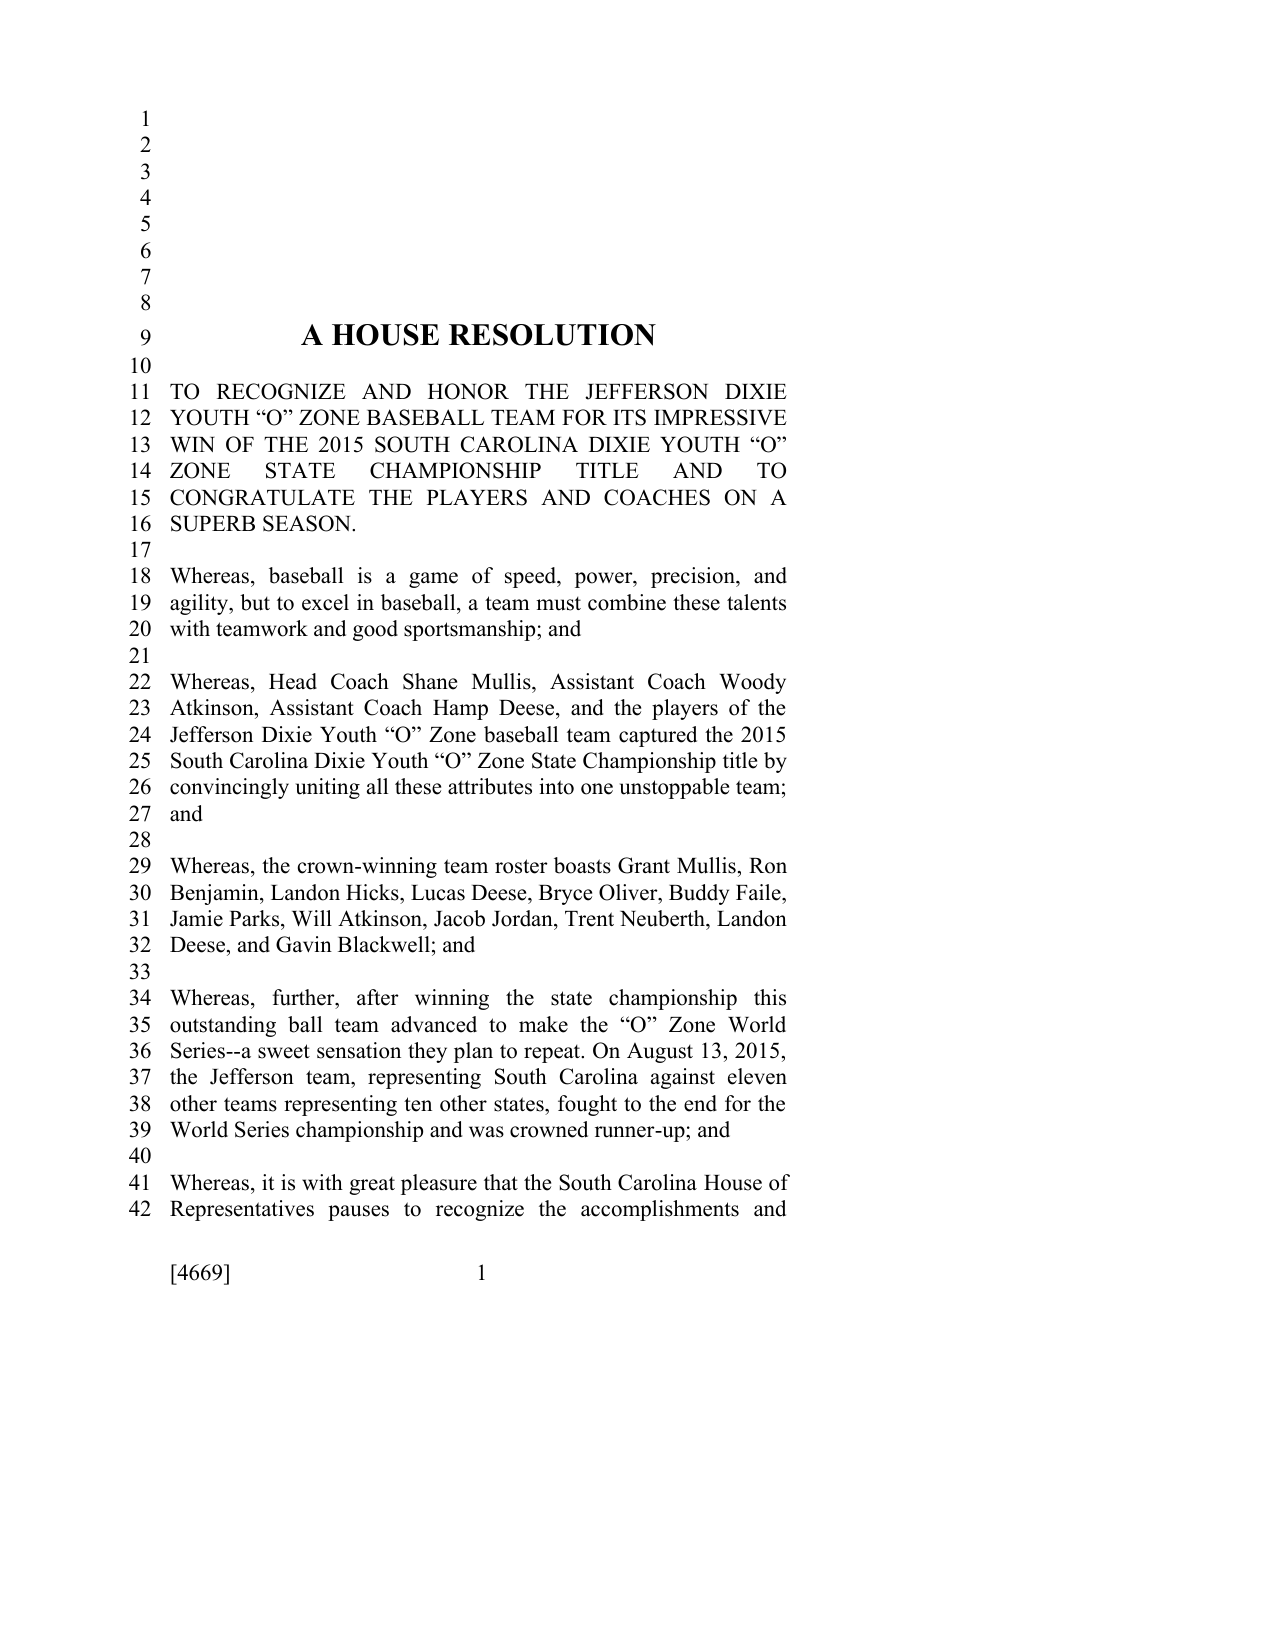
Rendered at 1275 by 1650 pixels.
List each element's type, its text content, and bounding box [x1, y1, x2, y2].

text TO RECOGNIZE AND HONOR THE JEFFERSON DIXIE YOUTH “O” ZONE BASEBALL TEAM FOR ITS IMPRESSIVE WIN OF THE 2015 SOUTH CAROLINA DIXIE YOUTH “O” ZONE STATE CHAMPIONSHIP TITLE AND TO CONGRATULATE THE PLAYERS AND COACHES ON A SUPERB SEASON. [169, 378, 787, 536]
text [169, 1169, 787, 1221]
text Whereas, further, after winning the state championship this outstanding ball team advanced to make the “O” Zone World Series--a sweet sensation they plan to repeat. On August 13, 2015, the Jefferson team, representing South Carolina against eleven other teams representing ten other states, fought to the end for the World Series championship and was crowned runner-up; and [169, 984, 787, 1142]
text A HOUSE RESOLUTION [169, 316, 787, 352]
text Whereas, the crown-winning team roster boasts Grant Mullis, Ron Benjamin, Landon Hicks, Lucas Deese, Bryce Oliver, Buddy Faile, Jamie Parks, Will Atkinson, Jacob Jordan, Trent Neuberth, Landon Deese, and Gavin Blackwell; and [169, 852, 787, 958]
text Whereas, baseball is a game of speed, power, precision, and agility, but to excel in baseball, a team must combine these talents with teamwork and good sportsmanship; and [169, 563, 787, 642]
text Whereas, Head Coach Shane Mullis, Assistant Coach Woody Atkinson, Assistant Coach Hamp Deese, and the players of the Jefferson Dixie Youth “O” Zone baseball team captured the 2015 South Carolina Dixie Youth “O” Zone State Championship title by convincingly uniting all these attributes into one unstoppable team; and [169, 668, 787, 826]
